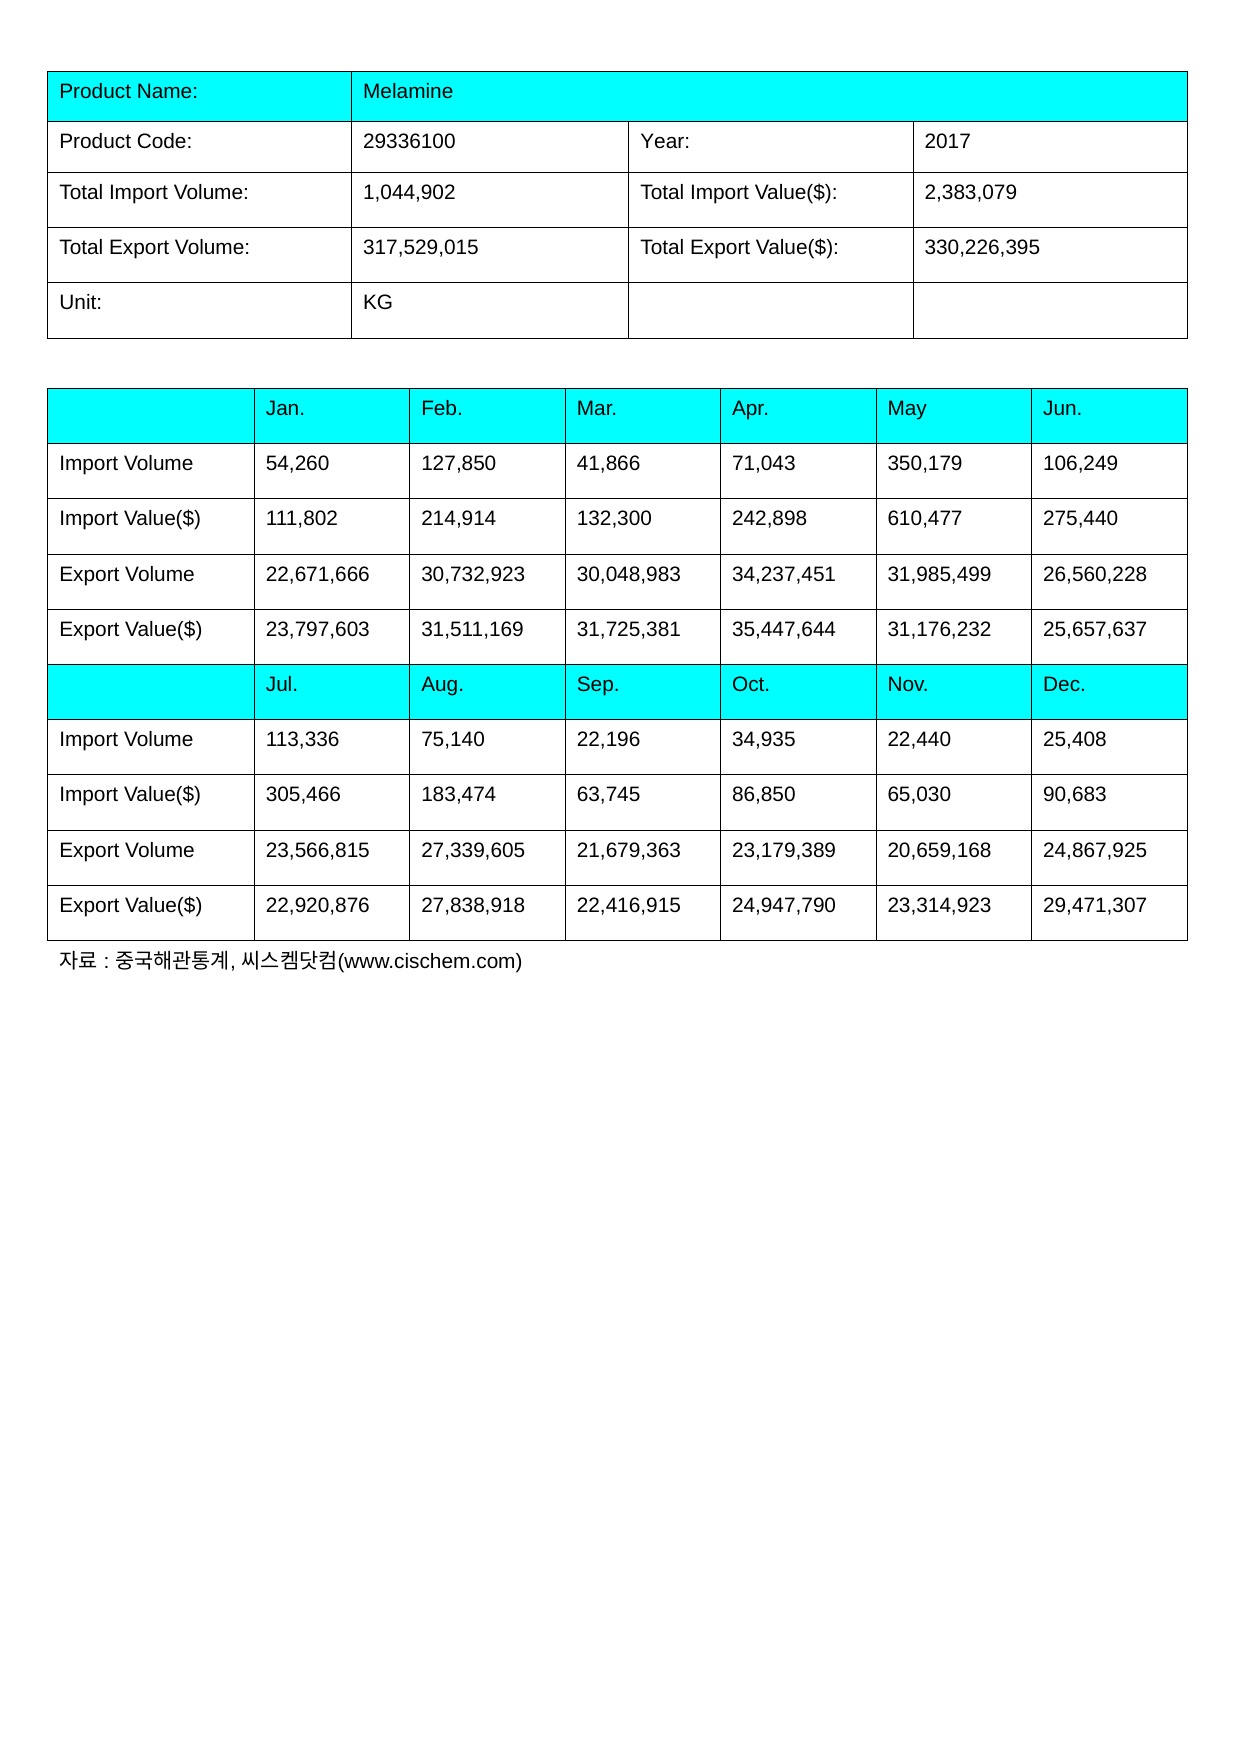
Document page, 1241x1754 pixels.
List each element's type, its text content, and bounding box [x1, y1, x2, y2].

table_cell 24,947,790 [721, 886, 876, 940]
table_cell 305,466 [255, 775, 409, 829]
table_cell 86,850 [721, 775, 876, 829]
table_cell KG [352, 283, 628, 337]
table_cell 22,920,876 [255, 886, 409, 940]
table_cell Unit: [48, 283, 351, 337]
table_cell 106,249 [1032, 444, 1187, 498]
table_cell 350,179 [877, 444, 1031, 498]
table_cell Total Export Value($): [629, 228, 913, 282]
table_cell 1,044,902 [352, 173, 628, 227]
table_cell 275,440 [1032, 499, 1187, 553]
table_cell Export Volume [48, 555, 254, 609]
table_cell 23,314,923 [877, 886, 1031, 940]
table_cell 23,797,603 [255, 610, 409, 664]
table_cell 22,196 [566, 720, 720, 774]
table_cell 24,867,925 [1032, 831, 1187, 885]
table_cell 22,440 [877, 720, 1031, 774]
table_cell 183,474 [410, 775, 565, 829]
table_cell [629, 283, 913, 337]
table_cell 22,671,666 [255, 555, 409, 609]
table_cell 2,383,079 [914, 173, 1187, 227]
table_cell Year: [629, 122, 913, 172]
table_cell 63,745 [566, 775, 720, 829]
table_cell 31,985,499 [877, 555, 1031, 609]
table_header Melamine [352, 72, 1187, 121]
table_cell 127,850 [410, 444, 565, 498]
table_cell Total Import Volume: [48, 173, 351, 227]
table_header [48, 389, 254, 443]
table_cell Import Value($) [48, 775, 254, 829]
table_cell 25,408 [1032, 720, 1187, 774]
table_cell 113,336 [255, 720, 409, 774]
table_cell 35,447,644 [721, 610, 876, 664]
table_cell Dec. [1032, 665, 1187, 719]
table_cell 21,679,363 [566, 831, 720, 885]
table_cell Total Import Value($): [629, 173, 913, 227]
table_cell 30,048,983 [566, 555, 720, 609]
table_cell Total Export Volume: [48, 228, 351, 282]
table_cell Product Code: [48, 122, 351, 172]
table_cell 29,471,307 [1032, 886, 1187, 940]
table_cell [48, 665, 254, 719]
table_cell Export Value($) [48, 610, 254, 664]
table_cell 132,300 [566, 499, 720, 553]
table_cell 31,725,381 [566, 610, 720, 664]
table_cell 54,260 [255, 444, 409, 498]
table_cell 242,898 [721, 499, 876, 553]
table_cell 25,657,637 [1032, 610, 1187, 664]
table_header Feb. [410, 389, 565, 443]
text 자료 : 중국해관통계, 씨스켐닷컴(www.cischem.com) [59, 941, 1181, 978]
table_header Product Name: [48, 72, 351, 121]
table_cell 29336100 [352, 122, 628, 172]
table_cell 90,683 [1032, 775, 1187, 829]
table_header Jun. [1032, 389, 1187, 443]
table_header May [877, 389, 1031, 443]
table_cell [914, 283, 1187, 337]
table_cell 214,914 [410, 499, 565, 553]
table_cell 26,560,228 [1032, 555, 1187, 609]
table_cell 65,030 [877, 775, 1031, 829]
table_cell Import Volume [48, 444, 254, 498]
table_cell Import Volume [48, 720, 254, 774]
table_cell Oct. [721, 665, 876, 719]
table_cell Sep. [566, 665, 720, 719]
table_cell Aug. [410, 665, 565, 719]
table_cell 20,659,168 [877, 831, 1031, 885]
table_cell 71,043 [721, 444, 876, 498]
table_cell 34,237,451 [721, 555, 876, 609]
table_cell 30,732,923 [410, 555, 565, 609]
table_cell Nov. [877, 665, 1031, 719]
table_cell 27,838,918 [410, 886, 565, 940]
table_cell 34,935 [721, 720, 876, 774]
table_cell Export Value($) [48, 886, 254, 940]
table_cell 330,226,395 [914, 228, 1187, 282]
table_cell 23,566,815 [255, 831, 409, 885]
table_cell 41,866 [566, 444, 720, 498]
table_cell 610,477 [877, 499, 1031, 553]
table_cell 31,176,232 [877, 610, 1031, 664]
table_cell Jul. [255, 665, 409, 719]
table_cell 2017 [914, 122, 1187, 172]
table_cell 22,416,915 [566, 886, 720, 940]
table_header Mar. [566, 389, 720, 443]
table_cell 111,802 [255, 499, 409, 553]
table_cell Export Volume [48, 831, 254, 885]
table_cell 23,179,389 [721, 831, 876, 885]
table_header Apr. [721, 389, 876, 443]
table_cell 317,529,015 [352, 228, 628, 282]
table_cell 75,140 [410, 720, 565, 774]
table_cell 27,339,605 [410, 831, 565, 885]
table_header Jan. [255, 389, 409, 443]
table_cell 31,511,169 [410, 610, 565, 664]
table_cell Import Value($) [48, 499, 254, 553]
